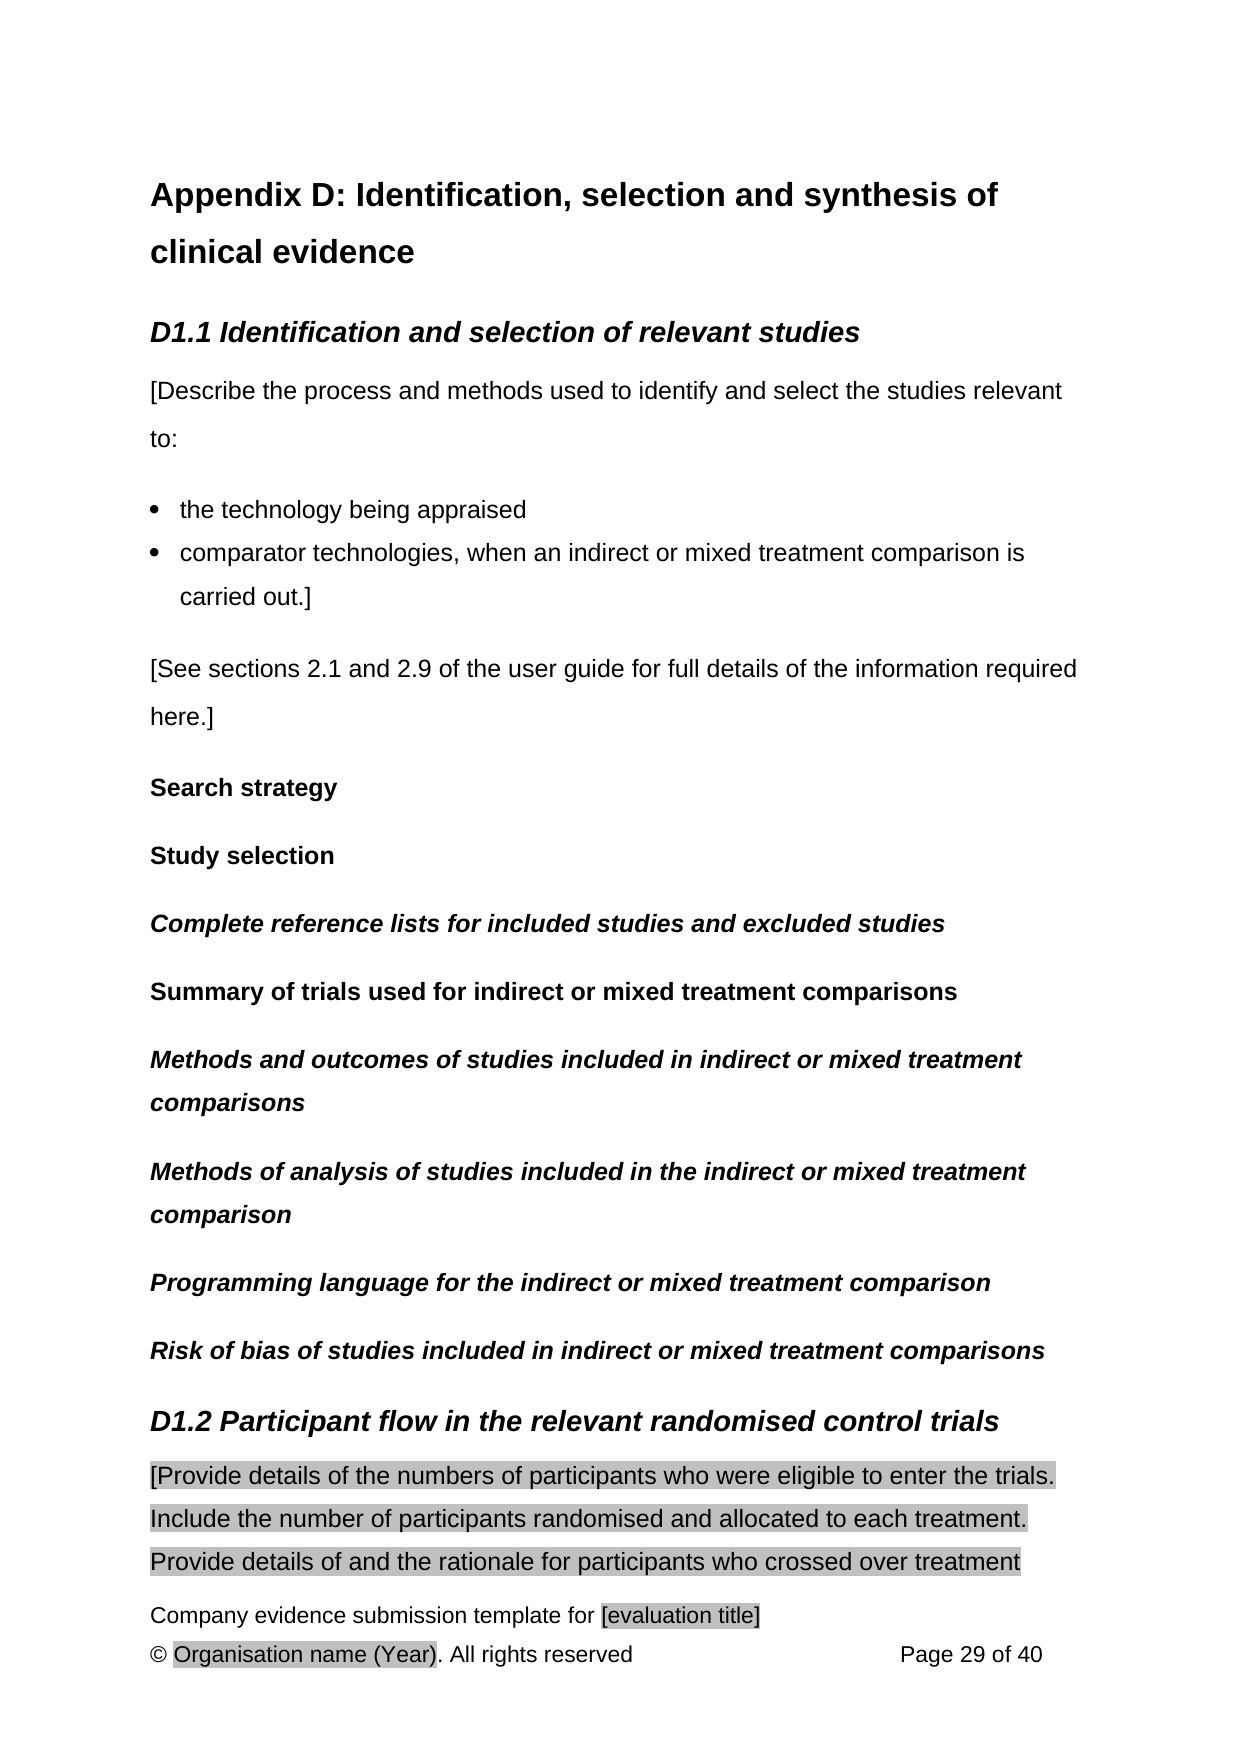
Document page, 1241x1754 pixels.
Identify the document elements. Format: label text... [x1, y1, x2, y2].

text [150, 1461, 1090, 1576]
subtitle D1.2 Participant flow in the relevant randomised control trials [150, 1404, 1090, 1438]
text [See sections 2.1 and 2.9 of the user guide for full details of the information required here.] [150, 649, 1090, 731]
text [Describe the process and methods used to identify and select the studies relevant to: [150, 372, 1090, 453]
text comparator technologies, when an indirect or mixed treatment comparison is carried out.] [150, 538, 1090, 610]
subtitle Search strategy [150, 773, 1090, 802]
subtitle D1.1 Identification and selection of relevant studies [150, 315, 1090, 349]
subtitle Programming language for the indirect or mixed treatment comparison [150, 1268, 1090, 1297]
subtitle Summary of trials used for indirect or mixed treatment comparisons [150, 977, 1090, 1006]
subtitle Methods and outcomes of studies included in indirect or mixed treatment comparisons [150, 1045, 1090, 1117]
subtitle Appendix D: Identification, selection and synthesis of clinical evidence [150, 175, 1090, 271]
subtitle Complete reference lists for included studies and excluded studies [150, 909, 1090, 938]
text the technology being appraised [150, 495, 1090, 524]
subtitle Risk of bias of studies included in indirect or mixed treatment comparisons [150, 1336, 1090, 1365]
subtitle Methods of analysis of studies included in the indirect or mixed treatment comparison [150, 1157, 1090, 1228]
subtitle Study selection [150, 841, 1090, 870]
